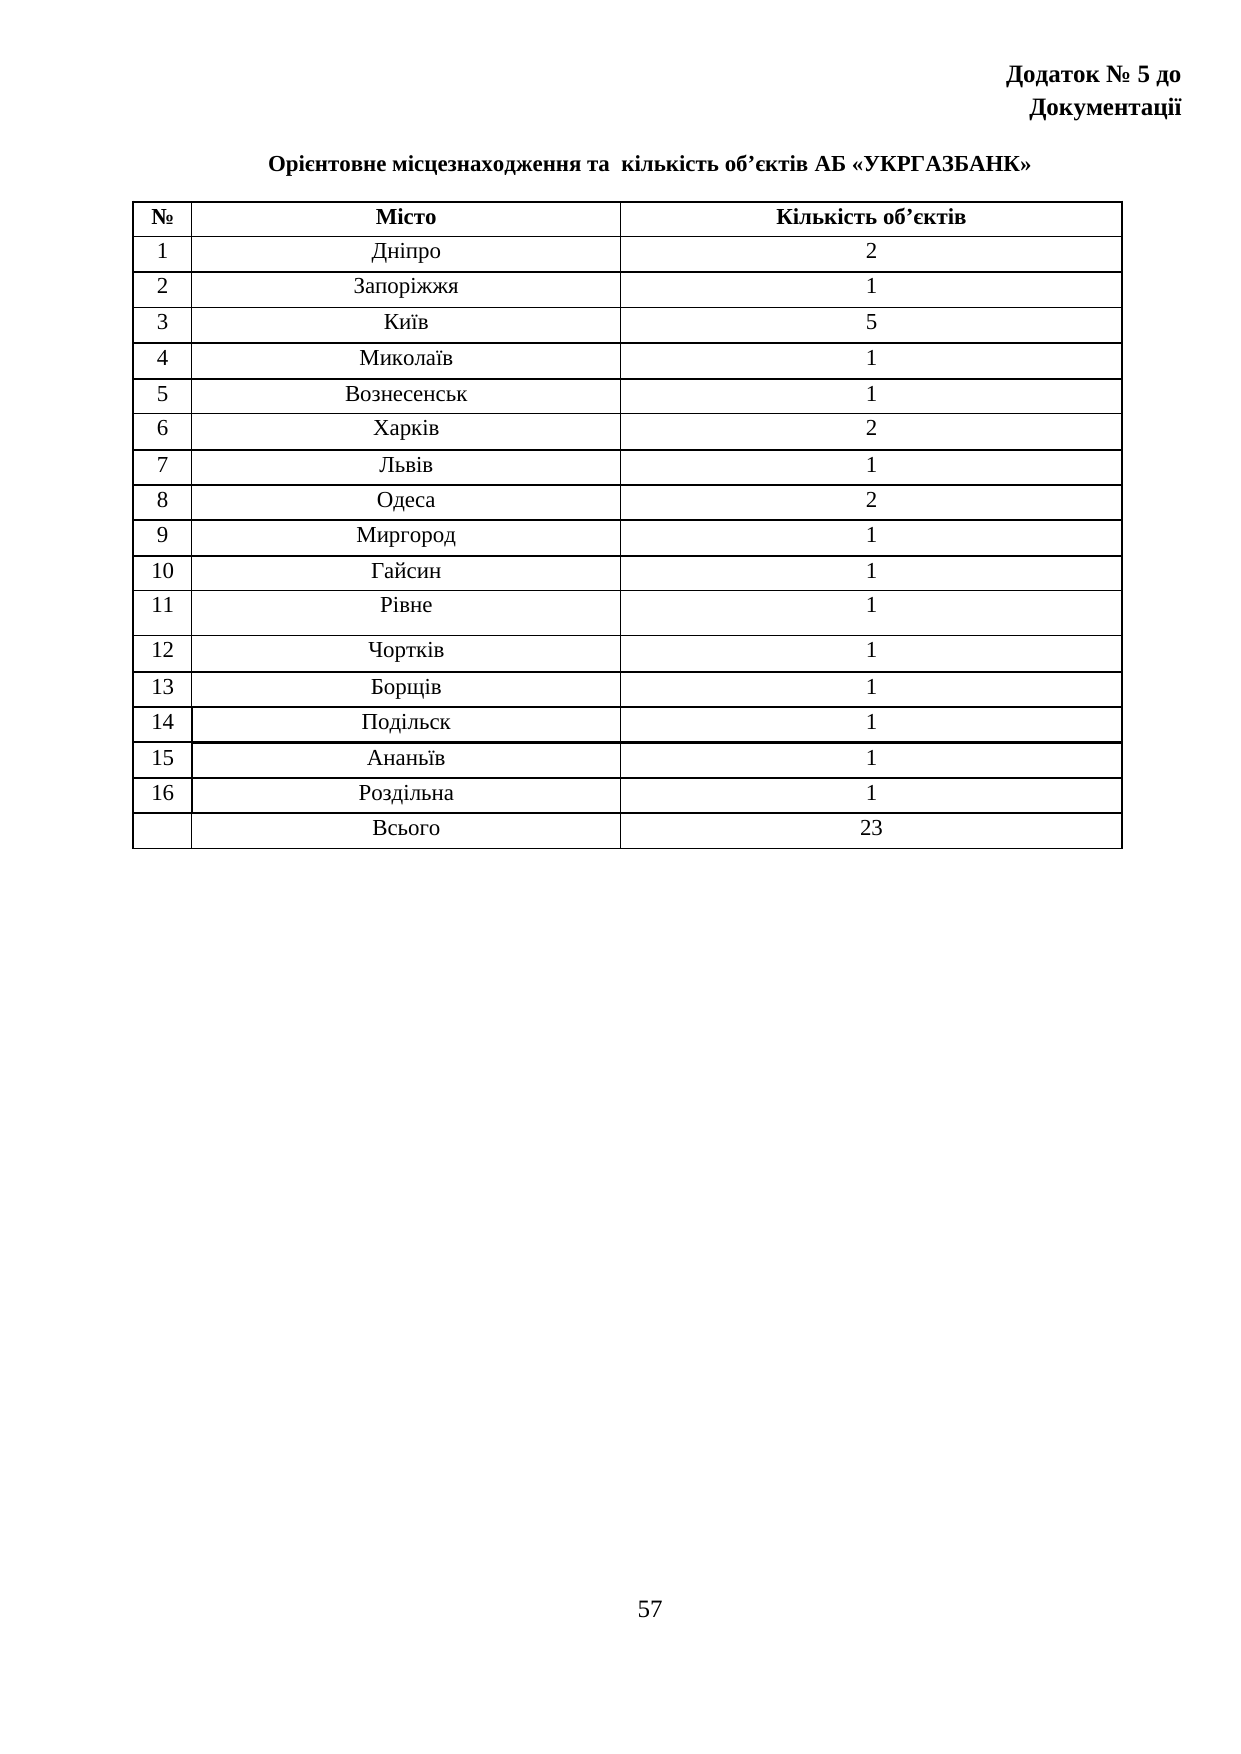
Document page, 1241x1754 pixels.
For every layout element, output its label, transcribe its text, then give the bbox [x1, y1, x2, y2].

table_cell 1 [621, 636, 1121, 671]
table_cell 2 [621, 237, 1121, 271]
table_header Кількість об’єктів [621, 203, 1121, 236]
table_cell 1 [621, 521, 1121, 555]
table_cell Всього [192, 814, 620, 848]
table_cell 1 [621, 344, 1121, 378]
table_cell Запоріжжя [192, 273, 620, 307]
table_cell Роздільна [193, 779, 620, 812]
table_cell 1 [621, 380, 1121, 413]
table_cell 13 [134, 673, 191, 706]
table_cell Борщів [192, 673, 620, 706]
table_cell 2 [621, 486, 1121, 519]
table_cell 1 [621, 673, 1121, 706]
table_cell Ананьїв [193, 744, 620, 777]
table_cell Київ [192, 308, 620, 342]
table_cell Миргород [192, 521, 620, 555]
text Документації [118, 92, 1181, 121]
table_cell 12 [134, 636, 191, 671]
table_cell 5 [621, 308, 1121, 342]
table_cell 6 [134, 414, 191, 448]
table_cell 23 [621, 814, 1121, 848]
table_cell [134, 814, 191, 848]
table_cell 1 [621, 451, 1121, 484]
table_cell Миколаїв [192, 344, 620, 378]
table_cell 5 [134, 380, 191, 413]
table_cell 2 [621, 414, 1121, 448]
table_cell Подільск [193, 708, 620, 741]
table_cell 3 [134, 308, 191, 342]
table_cell 11 [134, 591, 191, 635]
table_cell 1 [621, 708, 1121, 741]
table_header № [134, 203, 191, 236]
table_cell 1 [621, 273, 1121, 307]
table_cell 16 [134, 779, 191, 812]
table_cell Львів [192, 451, 620, 484]
table_cell 10 [134, 557, 191, 590]
table_cell Харків [192, 414, 620, 448]
table_cell 1 [621, 744, 1121, 777]
table_cell Гайсин [192, 557, 620, 590]
table_cell 1 [621, 557, 1121, 590]
table_cell 2 [134, 273, 191, 307]
table_cell 8 [134, 486, 191, 519]
table_cell Чортків [192, 636, 620, 671]
table_cell Рівне [192, 591, 620, 635]
table_header Місто [192, 203, 620, 236]
table_cell Вознесенськ [192, 380, 620, 413]
table_cell 9 [134, 521, 191, 555]
text Додаток № 5 до [118, 59, 1181, 88]
table_cell 15 [134, 743, 191, 777]
table_cell Одеса [192, 486, 620, 519]
table_cell 7 [134, 451, 191, 484]
table_cell Дніпро [192, 237, 620, 271]
table_cell 1 [621, 591, 1121, 635]
table_cell 4 [134, 344, 191, 378]
table_cell 14 [134, 708, 191, 741]
table_cell 1 [134, 237, 191, 271]
text Орієнтовне місцезнаходження та кількість об’єктів АБ «УКРГАЗБАНК» [118, 149, 1181, 176]
table_cell 1 [621, 779, 1121, 812]
